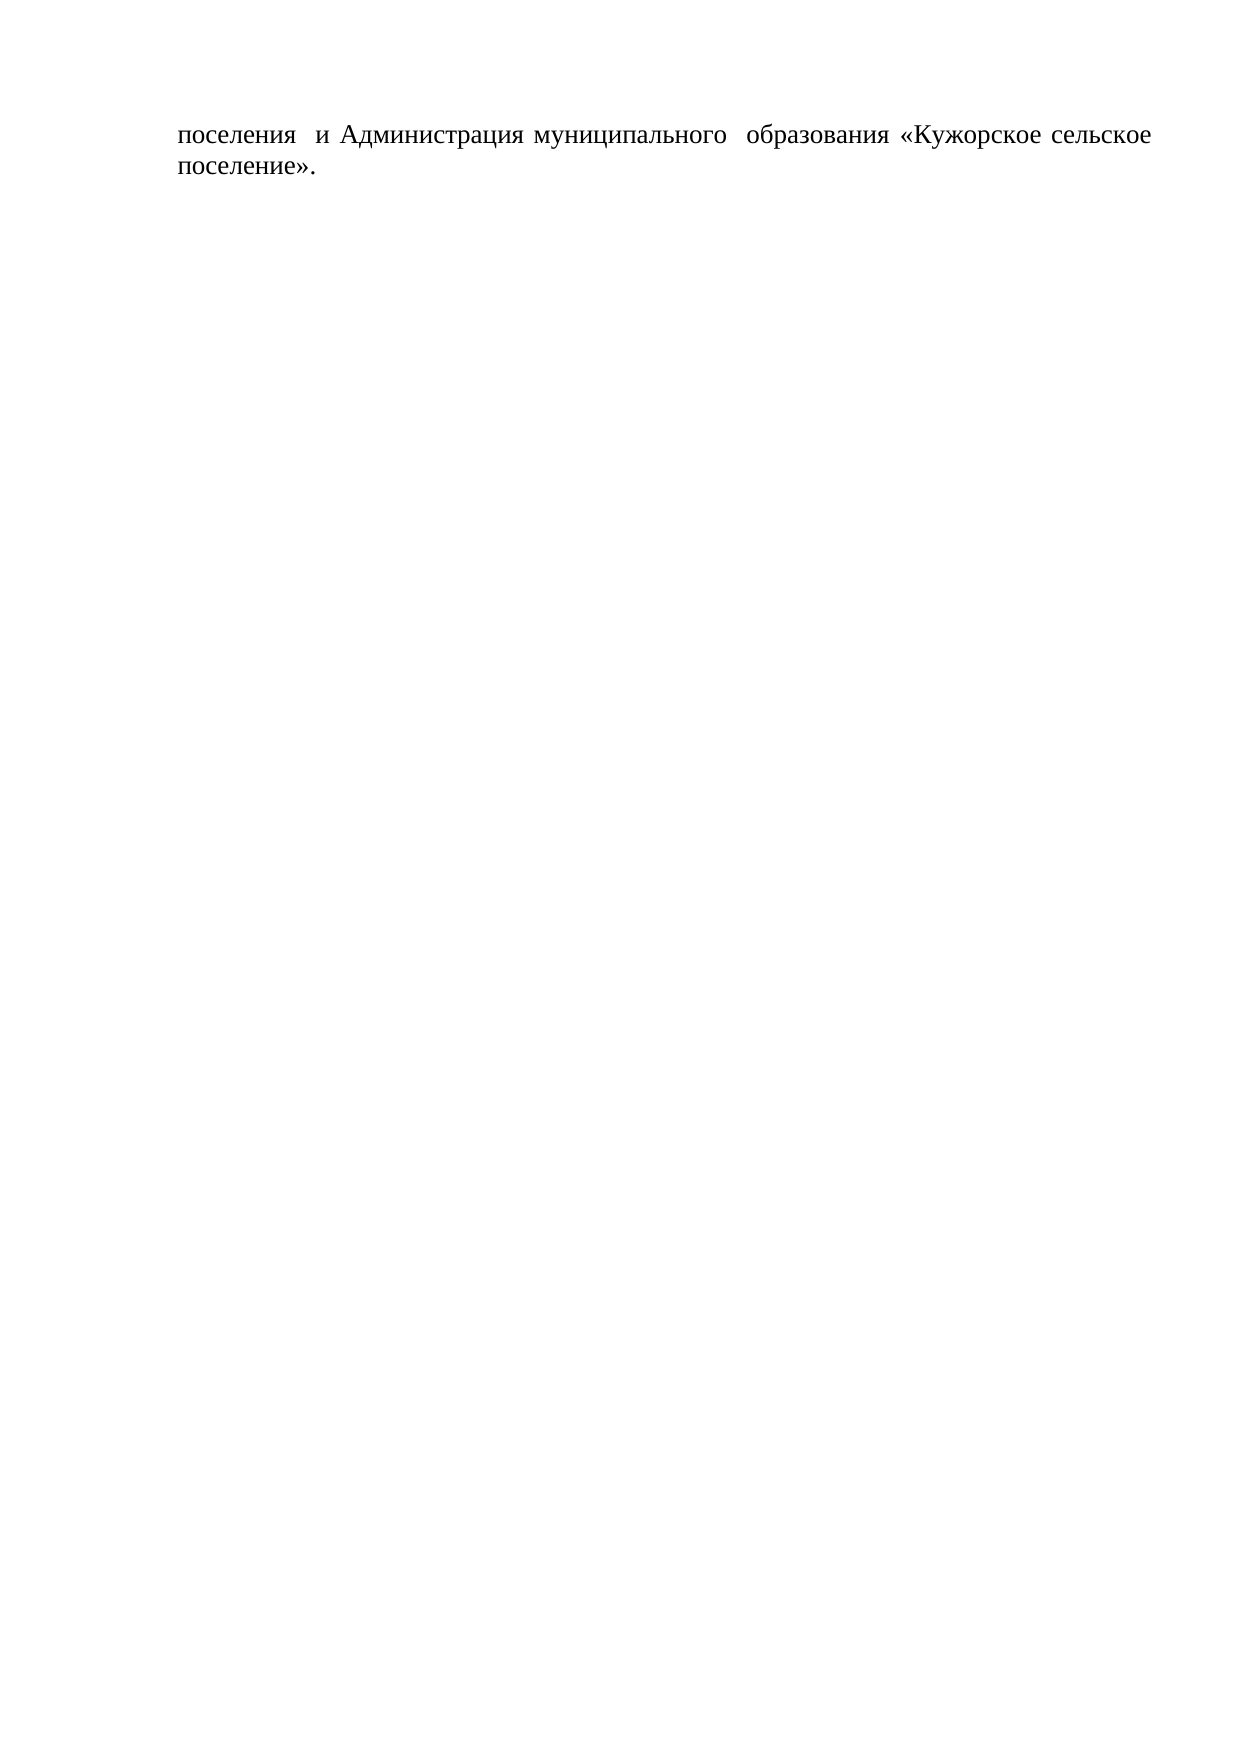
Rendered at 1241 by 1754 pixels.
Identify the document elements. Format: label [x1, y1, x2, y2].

text [177, 118, 1152, 180]
